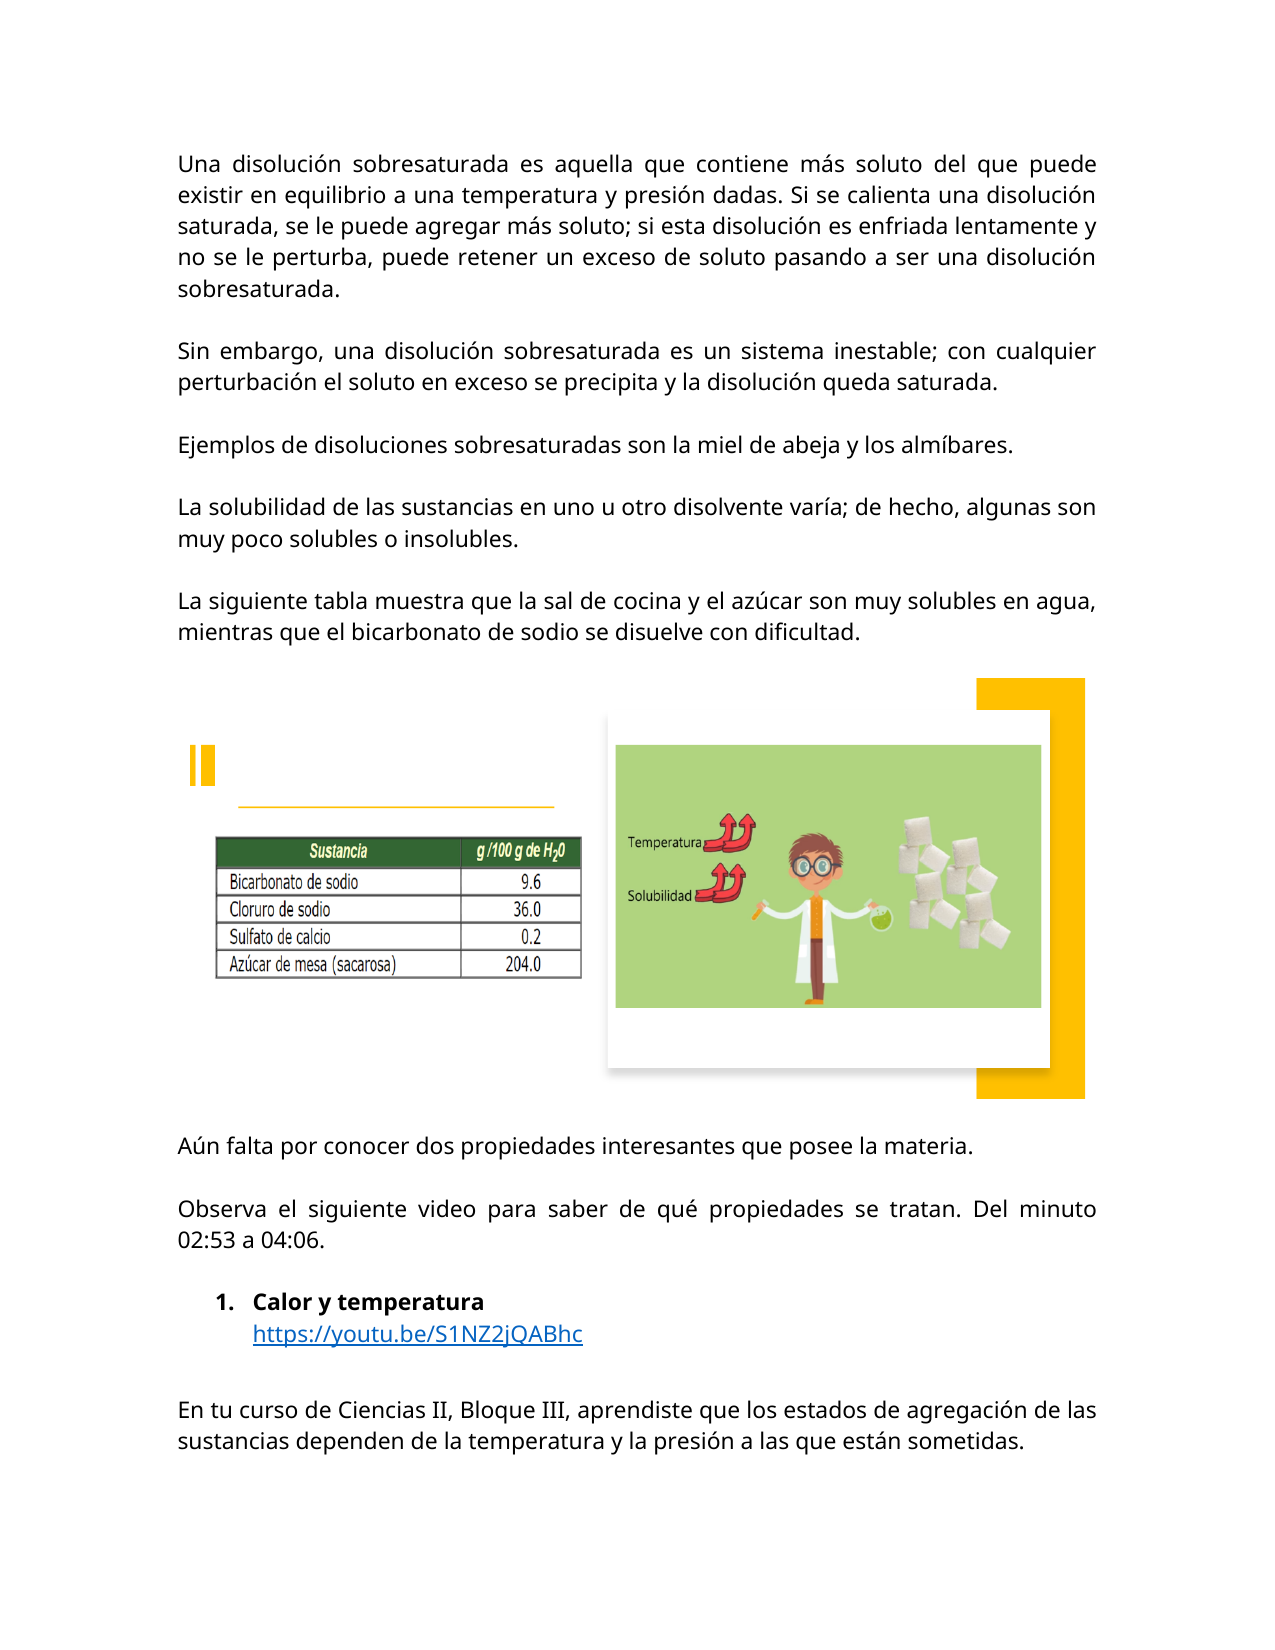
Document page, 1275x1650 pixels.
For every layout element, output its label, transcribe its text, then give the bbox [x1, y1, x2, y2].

text Una disolución sobresaturada es aquella que contiene más soluto del que puede existir en equilibrio a una temperatura y presión dadas. Si se calienta una disolución saturada, se le puede agregar más soluto; si esta disolución es enfriada lentamente y no se le perturba, puede retener un exceso de soluto pasando a ser una disolución sobresaturada. [177, 148, 1098, 304]
text Observa el siguiente video para saber de qué propiedades se tratan. Del minuto 02:53 a 04:06. [177, 1193, 1098, 1255]
text Aún falta por conocer dos propiedades interesantes que posee la materia. [177, 1130, 1098, 1161]
text En tu curso de Ciencias II, Bloque III, aprendiste que los estados de agregación de las sustancias dependen de la temperatura y la presión a las que están sometidas. [177, 1394, 1098, 1456]
list Calor y temperatura [215, 1286, 1098, 1318]
text La siguiente tabla muestra que la sal de cocina y el azúcar son muy solubles en agua, mientras que el bicarbonato de sodio se disuelve con dificultad. [177, 585, 1098, 648]
text Ejemplos de disoluciones sobresaturadas son la miel de abeja y los almíbares. [177, 429, 1098, 460]
list https://youtu.be/S1NZ2jQABhc [252, 1318, 1098, 1349]
text La solubilidad de las sustancias en uno u otro disolvente varía; de hecho, algunas son muy poco solubles o insolubles. [177, 491, 1098, 554]
text Sin embargo, una disolución sobresaturada es un sistema inestable; con cualquier perturbación el soluto en exceso se precipita y la disolución queda saturada. [177, 335, 1098, 398]
picture [190, 678, 1086, 1099]
